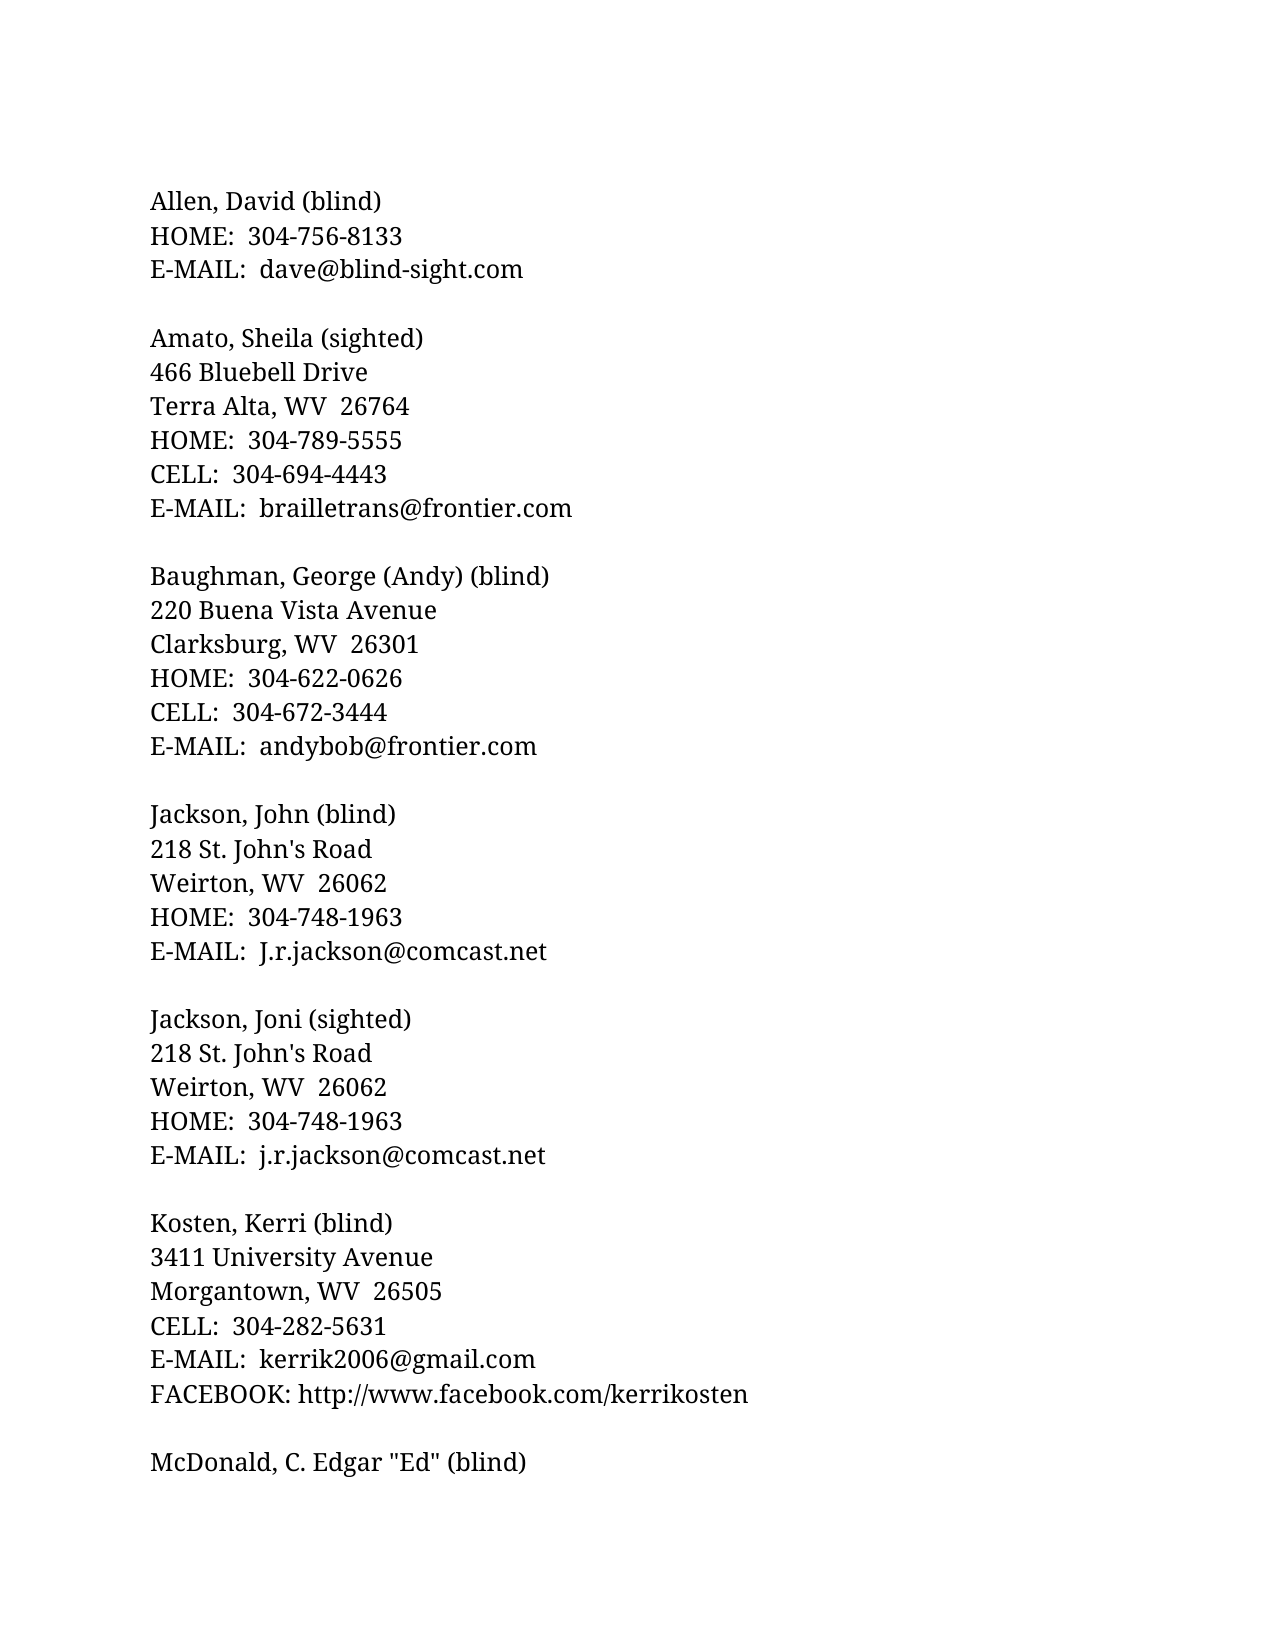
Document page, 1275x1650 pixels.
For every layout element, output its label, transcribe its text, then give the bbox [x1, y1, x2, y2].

text FACEBOOK: http://www.facebook.com/kerrikosten [150, 1376, 1125, 1410]
text Jackson, John (blind) [150, 797, 1125, 831]
text HOME: 304-748-1963 [150, 899, 1125, 933]
text CELL: 304-694-4443 [150, 457, 1125, 491]
text Amato, Sheila (sighted) [150, 320, 1125, 354]
text HOME: 304-622-0626 [150, 661, 1125, 695]
text Morgantown, WV 26505 [150, 1274, 1125, 1308]
text HOME: 304-756-8133 [150, 218, 1125, 252]
text 3411 University Avenue [150, 1240, 1125, 1274]
text Allen, David (blind) [150, 184, 1125, 218]
text HOME: 304-748-1963 [150, 1104, 1125, 1138]
text 218 St. John's Road [150, 1036, 1125, 1070]
text E-MAIL: brailletrans@frontier.com [150, 491, 1125, 525]
text Weirton, WV 26062 [150, 865, 1125, 899]
text 220 Buena Vista Avenue [150, 593, 1125, 627]
text Kosten, Kerri (blind) [150, 1206, 1125, 1240]
text HOME: 304-789-5555 [150, 422, 1125, 457]
text Weirton, WV 26062 [150, 1070, 1125, 1104]
text 218 St. John's Road [150, 831, 1125, 865]
text CELL: 304-282-5631 [150, 1308, 1125, 1342]
text CELL: 304-672-3444 [150, 695, 1125, 729]
text Jackson, Joni (sighted) [150, 1002, 1125, 1036]
text E-MAIL: kerrik2006@gmail.com [150, 1342, 1125, 1376]
text E-MAIL: dave@blind-sight.com [150, 252, 1125, 286]
text E-MAIL: j.r.jackson@comcast.net [150, 1138, 1125, 1172]
text Terra Alta, WV 26764 [150, 388, 1125, 422]
text Clarksburg, WV 26301 [150, 627, 1125, 661]
text McDonald, C. Edgar "Ed" (blind) [150, 1444, 1125, 1478]
text E-MAIL: J.r.jackson@comcast.net [150, 933, 1125, 967]
text E-MAIL: andybob@frontier.com [150, 729, 1125, 763]
text Baughman, George (Andy) (blind) [150, 559, 1125, 593]
text 466 Bluebell Drive [150, 354, 1125, 388]
